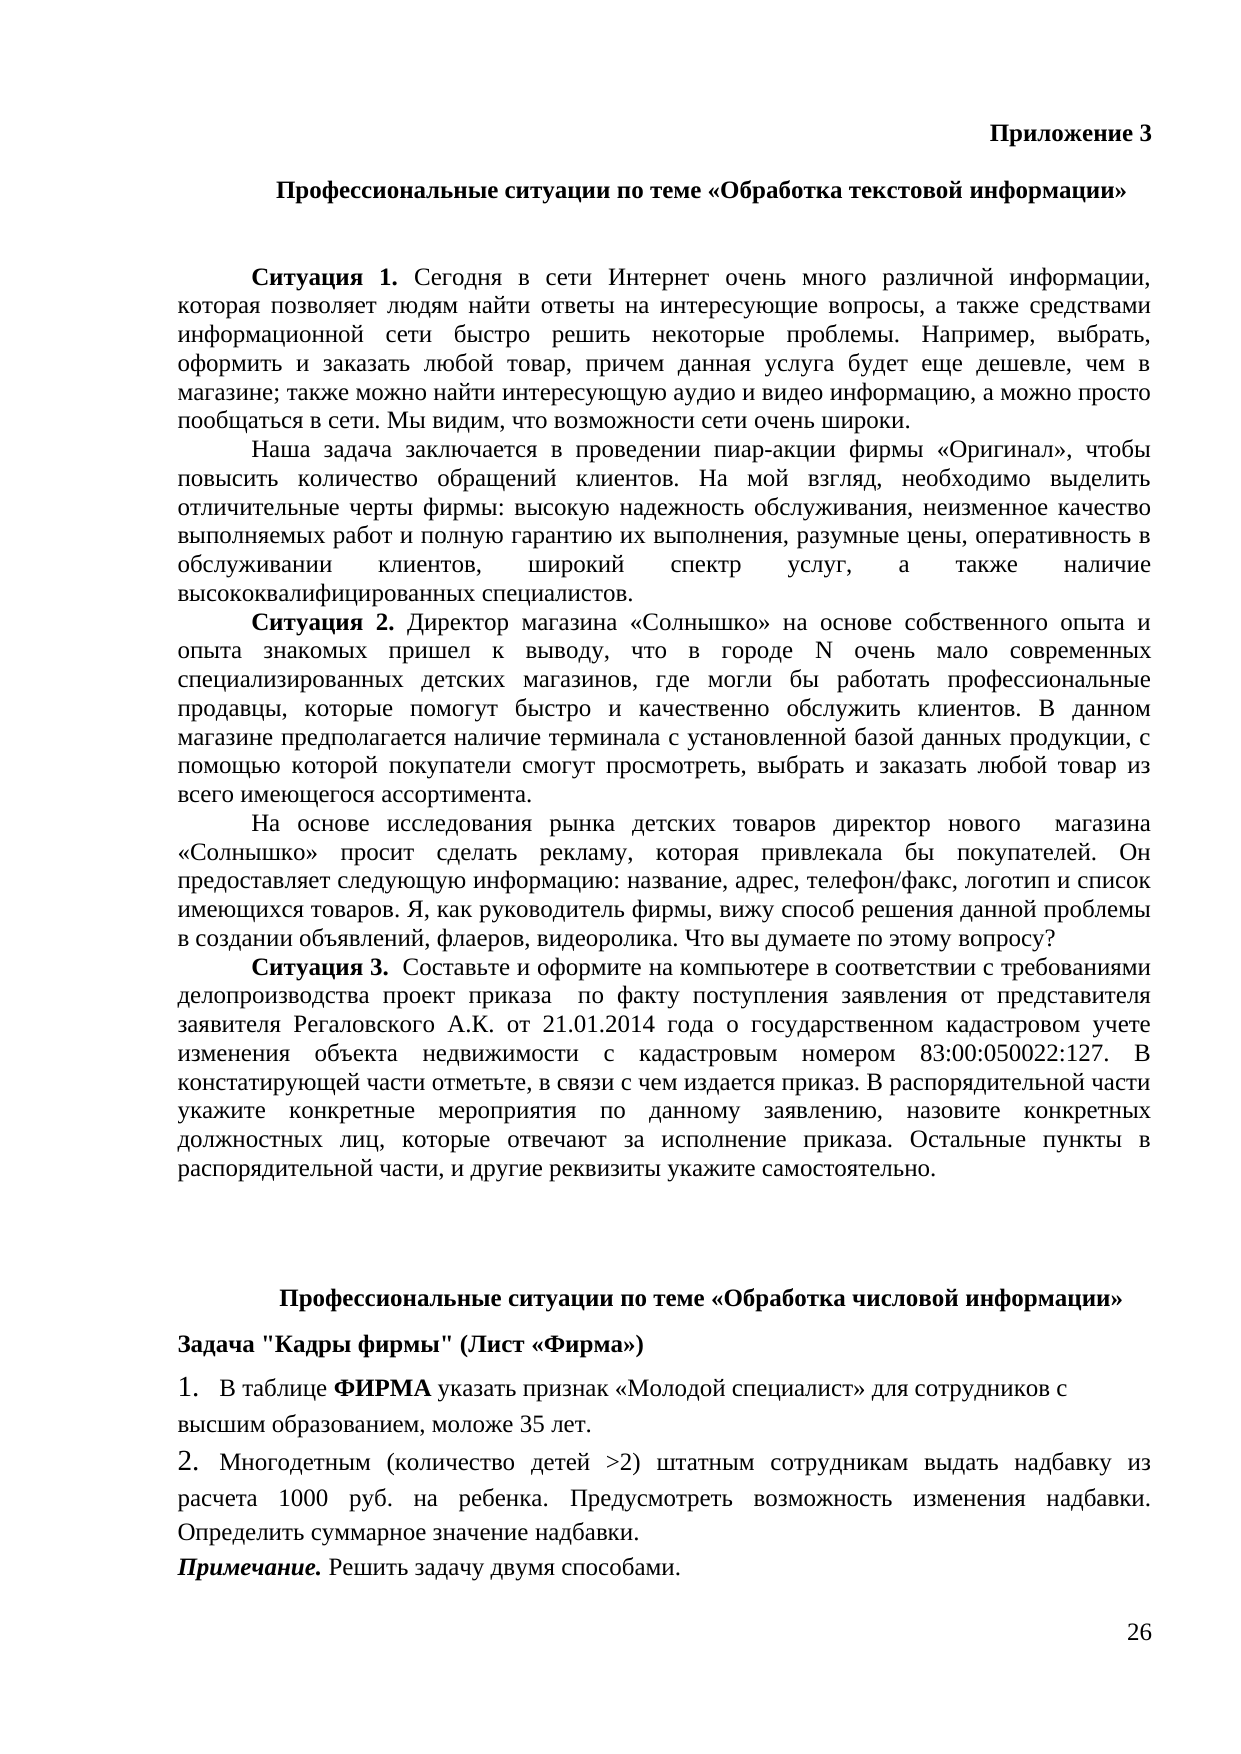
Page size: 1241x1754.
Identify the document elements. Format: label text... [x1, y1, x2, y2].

list В таблице ФИРМА указать признак «Молодой специалист» для сотрудников с высшим образованием, моложе 35 лет. [177, 1369, 1152, 1437]
text Ситуация 1. Сегодня в сети Интернет очень много различной информации, которая позволяет людям найти ответы на интересующие вопросы, а также средствами информационной сети быстро решить некоторые проблемы. Например, выбрать, оформить и заказать любой товар, причем данная услуга будет еще дешевле, чем в магазине; также можно найти интересующую аудио и видео информацию, а можно просто пообщаться в сети. Мы видим, что возможности сети очень широки. [177, 262, 1152, 434]
text Ситуация 3. Составьте и оформите на компьютере в соответствии с требованиями делопроизводства проект приказа по факту поступления заявления от представителя заявителя Регаловского А.К. от 21.01.2014 года о государственном кадастровом учете изменения объекта недвижимости с кадастровым номером 83:00:050022:127. В констатирующей части отметьте, в связи с чем издается приказ. В распорядительной части укажите конкретные мероприятия по данному заявлению, назовите конкретных должностных лиц, которые отвечают за исполнение приказа. Остальные пункты в распорядительной части, и другие реквизиты укажите самостоятельно. [177, 952, 1152, 1182]
list Профессиональные ситуации по теме «Обработка числовой информации» [251, 1283, 1152, 1312]
list Задача "Кадры фирмы" (Лист «Фирма») [133, 1329, 1152, 1358]
text Профессиональные ситуации по теме «Обработка текстовой информации» [177, 176, 1152, 204]
list Многодетным (количество детей >2) штатным сотрудникам выдать надбавку из расчета 1000 руб. на ребенка. Предусмотреть возможность изменения надбавки. Определить суммарное значение надбавки. [177, 1443, 1152, 1546]
text Приложение 3 [177, 118, 1152, 147]
text Ситуация 2. Директор магазина «Солнышко» на основе собственного опыта и опыта знакомых пришел к выводу, что в городе N очень мало современных специализированных детских магазинов, где могли бы работать профессиональные продавцы, которые помогут быстро и качественно обслужить клиентов. В данном магазине предполагается наличие терминала с установленной базой данных продукции, с помощью которой покупатели смогут просмотреть, выбрать и заказать любой товар из всего имеющегося ассортимента. [177, 607, 1152, 808]
text Примечание. Решить задачу двумя способами. [177, 1552, 1152, 1581]
text Наша задача заключается в проведении пиар-акции фирмы «Оригинал», чтобы повысить количество обращений клиентов. На мой взгляд, необходимо выделить отличительные черты фирмы: высокую надежность обслуживания, неизменное качество выполняемых работ и полную гарантию их выполнения, разумные цены, оперативность в обслуживании клиентов, широкий спектр услуг, а также наличие высококвалифицированных специалистов. [177, 434, 1152, 607]
text На основе исследования рынка детских товаров директор нового магазина «Солнышко» просит сделать рекламу, которая привлекала бы покупателей. Он предоставляет следующую информацию: название, адрес, телефон/факс, логотип и список имеющихся товаров. Я, как руководитель фирмы, вижу способ решения данной проблемы в создании объявлений, флаеров, видеоролика. Что вы думаете по этому вопросу? [177, 808, 1152, 952]
